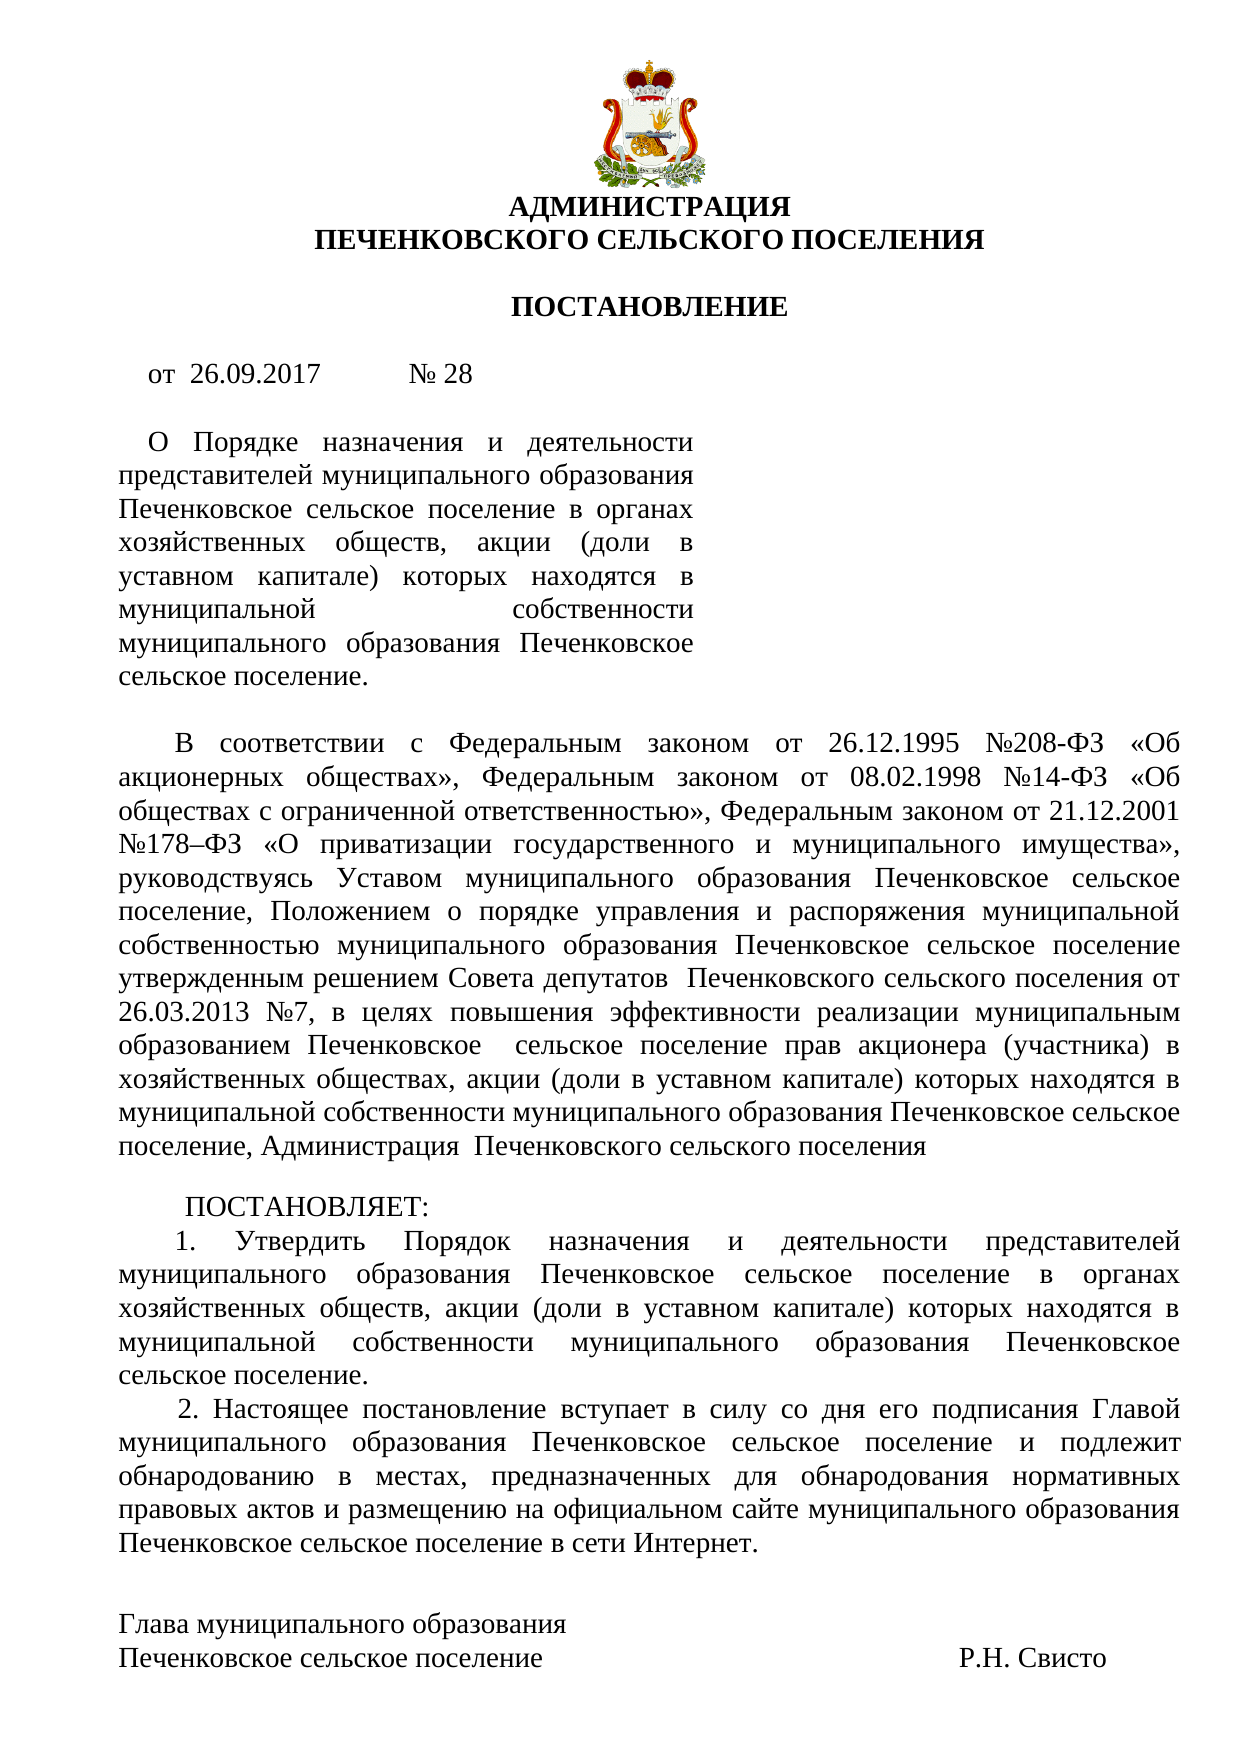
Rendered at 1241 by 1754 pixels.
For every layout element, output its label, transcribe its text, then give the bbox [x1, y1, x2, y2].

text О Порядке назначения и деятельности представителей муниципального образования Печенковское сельское поселение в органах хозяйственных обществ, акции (доли в уставном капитале) которых находятся в муниципальной собственности муниципального образования Печенковское сельское поселение. [118, 424, 694, 692]
picture [592, 58, 707, 189]
text ПЕЧЕНКОВСКОГО СЕЛЬСКОГО ПОСЕЛЕНИЯ [118, 222, 1181, 256]
text 2. Настоящее постановление вступает в силу со дня его подписания Главой муниципального образования Печенковское сельское поселение и подлежит обнародованию в местах, предназначенных для обнародования нормативных правовых актов и размещению на официальном сайте муниципального образования Печенковское сельское поселение в сети Интернет. [118, 1391, 1181, 1558]
text Глава муниципального образования [118, 1607, 1181, 1640]
text Печенковское сельское поселение Р.Н. Свисто [118, 1640, 1181, 1674]
text ПОСТАНОВЛЯЕТ: [118, 1189, 1181, 1223]
text 1. Утвердить Порядок назначения и деятельности представителей муниципального образования Печенковское сельское поселение в органах хозяйственных обществ, акции (доли в уставном капитале) которых находятся в муниципальной собственности муниципального образования Печенковское сельское поселение. [118, 1223, 1181, 1391]
text В соответствии с Федеральным законом от 26.12.1995 №208-ФЗ «Об акционерных обществах», Федеральным законом от 08.02.1998 №14-ФЗ «Об обществах с ограниченной ответственностью», Федеральным законом от 21.12.2001 №178–ФЗ «О приватизации государственного и муниципального имущества», руководствуясь Уставом муниципального образования Печенковское сельское поселение, Положением о порядке управления и распоряжения муниципальной собственностью муниципального образования Печенковское сельское поселение утвержденным решением Совета депутатов Печенковского сельского поселения от 26.03.2013 №7, в целях повышения эффективности реализации муниципальным образованием Печенковское сельское поселение прав акционера (участника) в хозяйственных обществах, акции (доли в уставном капитале) которых находятся в муниципальной собственности муниципального образования Печенковское сельское поселение, Администрация Печенковского сельского поселения [118, 726, 1181, 1162]
text ПОСТАНОВЛЕНИЕ [118, 289, 1181, 323]
text АДМИНИСТРАЦИЯ [118, 189, 1181, 222]
text от 26.09.2017 № 28 [118, 357, 1187, 390]
